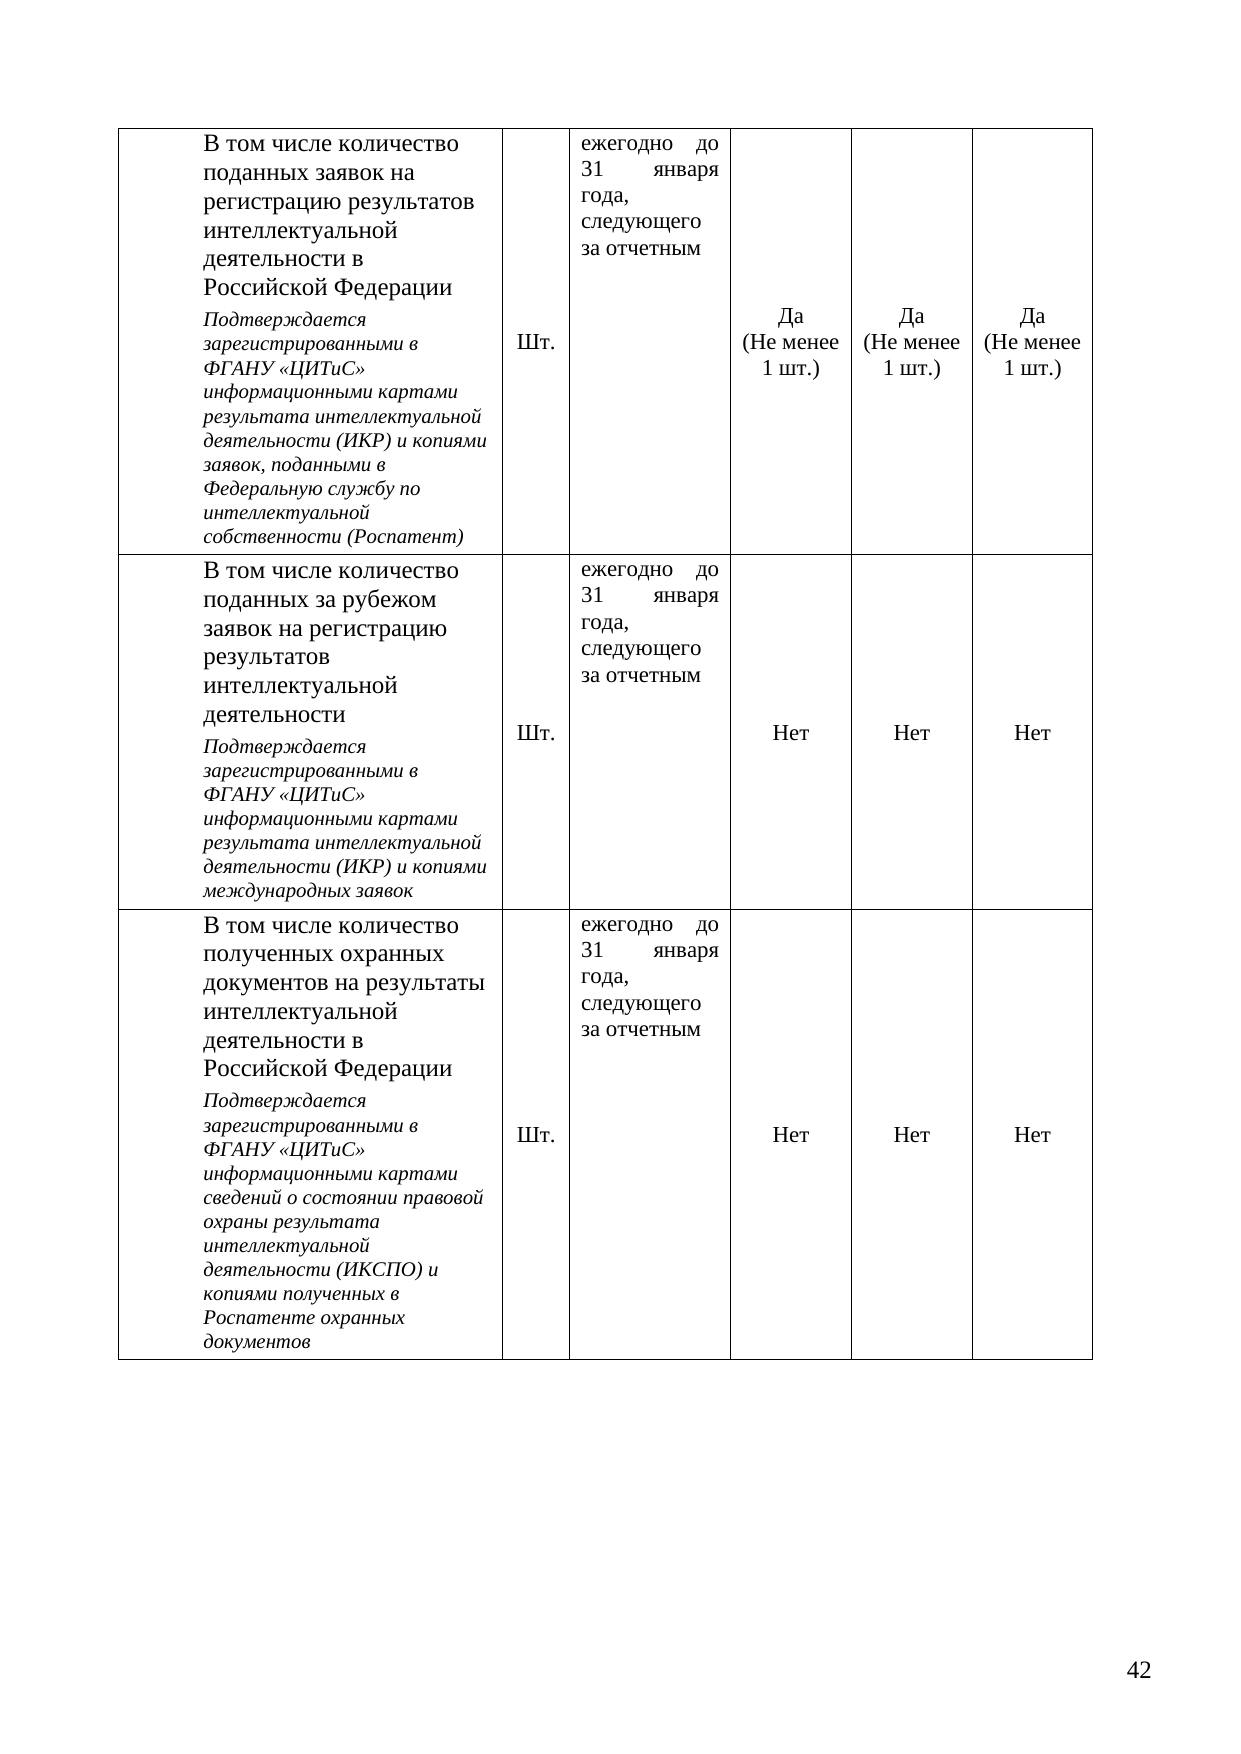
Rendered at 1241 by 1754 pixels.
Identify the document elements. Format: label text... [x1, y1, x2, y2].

table_cell Нет [852, 910, 972, 1359]
table_cell Нет [731, 555, 851, 909]
table_cell Нет [852, 555, 972, 909]
table_cell Шт. [503, 910, 569, 1359]
table_cell В том числе количество поданных заявок на регистрацию результатов интеллектуальной деятельности в Российской Федерации Подтверждается зарегистрированными в ФГАНУ «ЦИТиС» информационными картами результата интеллектуальной деятельности (ИКР) и копиями заявок, поданными в Федеральную службу по интеллектуальной собственности (Роспатент) [119, 129, 502, 554]
table_cell Нет [973, 910, 1092, 1359]
table_cell Да (Не менее 1 шт.) [852, 129, 972, 554]
table_cell Нет [973, 555, 1092, 909]
table_cell В том числе количество поданных за рубежом заявок на регистрацию результатов интеллектуальной деятельности Подтверждается зарегистрированными в ФГАНУ «ЦИТиС» информационными картами результата интеллектуальной деятельности (ИКР) и копиями международных заявок [119, 555, 502, 909]
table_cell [570, 910, 730, 1359]
table_cell Шт. [503, 555, 569, 909]
table_cell Шт. [503, 129, 569, 554]
table_cell В том числе количество полученных охранных документов на результаты интеллектуальной деятельности в Российской Федерации Подтверждается зарегистрированными в ФГАНУ «ЦИТиС» информационными картами сведений о состоянии правовой охраны результата интеллектуальной деятельности (ИКСПО) и копиями полученных в Роспатенте охранных документов [119, 910, 502, 1359]
table_cell Да (Не менее 1 шт.) [973, 129, 1092, 554]
table_cell ежегодно до 31 января года, следующего за отчетным [570, 555, 730, 909]
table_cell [570, 129, 730, 554]
table_cell Да (Не менее 1 шт.) [731, 129, 851, 554]
table_cell Нет [731, 910, 851, 1359]
